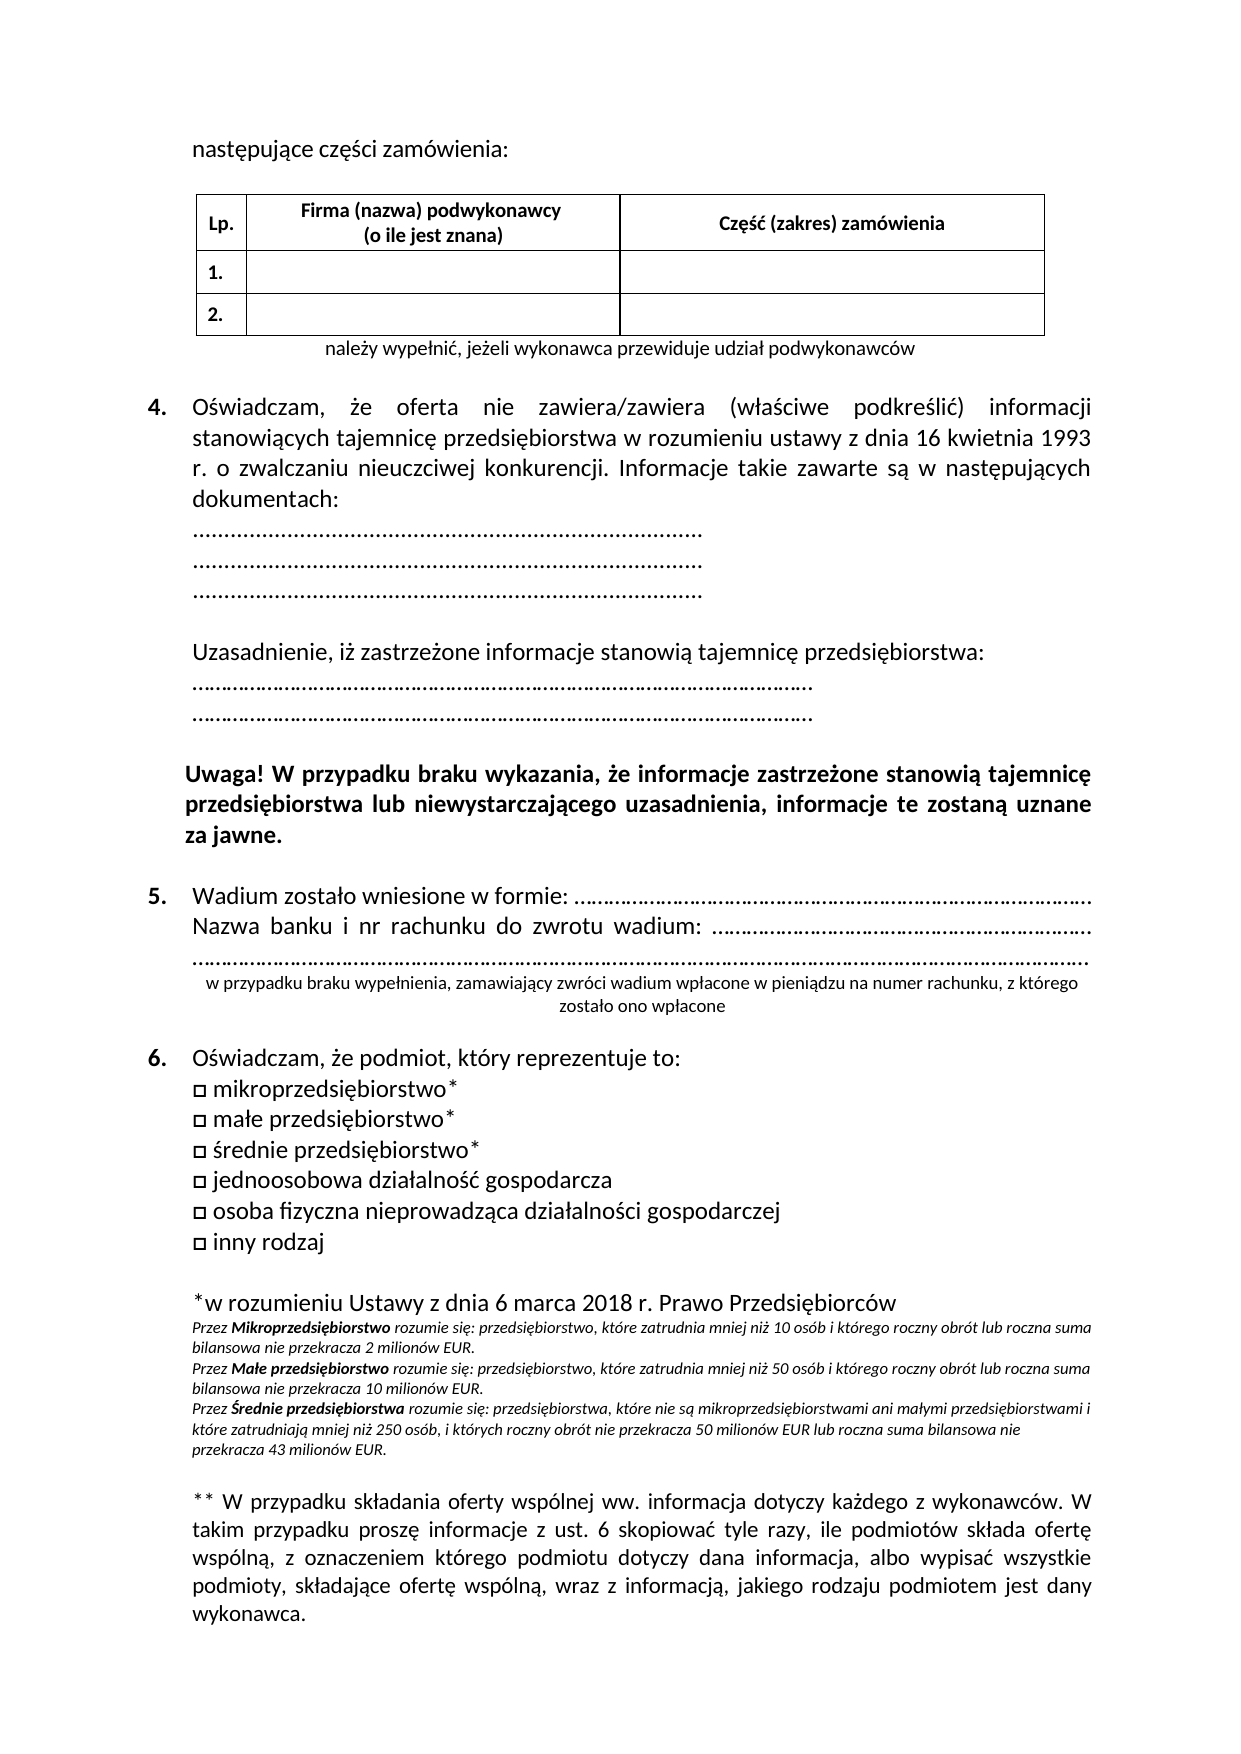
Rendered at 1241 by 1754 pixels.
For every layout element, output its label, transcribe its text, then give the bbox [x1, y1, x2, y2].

text □ inny rodzaj [192, 1226, 1093, 1256]
table_cell [621, 251, 1044, 293]
list Oświadczam, że podmiot, który reprezentuje to: [148, 1043, 1093, 1073]
text □ małe przedsiębiorstwo* [192, 1104, 1093, 1134]
table_cell [247, 294, 619, 334]
table_header Lp. [197, 195, 246, 250]
text Nazwa banku i nr rachunku do zwrotu wadium: ………………………………………………………… ………………………………………………………………………………………………………………………………………… [192, 910, 1093, 971]
text należy wypełnić, jeżeli wykonawca przewiduje udział podwykonawców [148, 336, 1093, 361]
text ……………………………………………………………………………………………… [192, 666, 1093, 697]
text □ osoba fizyczna nieprowadząca działalności gospodarczej [192, 1195, 1093, 1226]
text *w rozumieniu Ustawy z dnia 6 marca 2018 r. Prawo Przedsiębiorców [192, 1287, 1093, 1317]
text ……………………………………………………………………………………………… [192, 697, 1093, 727]
list Wadium zostało wniesione w formie: ……………………………………………………………………………… [148, 880, 1093, 910]
text Przez Średnie przedsiębiorstwa rozumie się: przedsiębiorstwa, które nie są mikroprzedsiębiorstwami ani małymi przedsiębiorstwami i które zatrudniają mniej niż 250 osób, i których roczny obrót nie przekracza 50 milionów EUR lub roczna suma bilansowa nie przekracza 43 milionów EUR. [192, 1398, 1093, 1459]
text Przez Małe przedsiębiorstwo rozumie się: przedsiębiorstwo, które zatrudnia mniej niż 50 osób i którego roczny obrót lub roczna suma bilansowa nie przekracza 10 milionów EUR. [192, 1358, 1093, 1398]
table_header Część (zakres) zamówienia [621, 195, 1044, 250]
text □ średnie przedsiębiorstwo* [192, 1134, 1093, 1165]
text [192, 133, 1093, 163]
text Uzasadnienie, iż zastrzeżone informacje stanowią tajemnicę przedsiębiorstwa: [192, 636, 1093, 666]
text Przez Mikroprzedsiębiorstwo rozumie się: przedsiębiorstwo, które zatrudnia mniej niż 10 osób i którego roczny obrót lub roczna suma bilansowa nie przekracza 2 milionów EUR. [192, 1317, 1093, 1358]
text ................................................................................. [192, 574, 1093, 605]
text w przypadku braku wypełnienia, zamawiający zwróci wadium wpłacone w pieniądzu na numer rachunku, z którego zostało ono wpłacone [192, 971, 1093, 1017]
table_cell 2. [197, 294, 246, 334]
text ................................................................................. [192, 544, 1093, 574]
text ................................................................................. [192, 513, 1093, 544]
table_cell 1. [197, 251, 246, 293]
table_header Firma (nazwa) podwykonawcy (o ile jest znana) [247, 195, 619, 250]
text Uwaga! W przypadku braku wykazania, że informacje zastrzeżone stanowią tajemnicę przedsiębiorstwa lub niewystarczającego uzasadnienia, informacje te zostaną uznane za jawne. [185, 758, 1093, 849]
text ** W przypadku składania oferty wspólnej ww. informacja dotyczy każdego z wykonawców. W takim przypadku proszę informacje z ust. 6 skopiować tyle razy, ile podmiotów składa ofertę wspólną, z oznaczeniem którego podmiotu dotyczy dana informacja, albo wypisać wszystkie podmioty, składające ofertę wspólną, wraz z informacją, jakiego rodzaju podmiotem jest dany wykonawca. [192, 1487, 1093, 1628]
table_cell [621, 294, 1044, 334]
text □ mikroprzedsiębiorstwo* [192, 1073, 1093, 1104]
list Oświadczam, że oferta nie zawiera/zawiera (właściwe podkreślić) informacji stanowiących tajemnicę przedsiębiorstwa w rozumieniu ustawy z dnia 16 kwietnia 1993 r. o zwalczaniu nieuczciwej konkurencji. Informacje takie zawarte są w następujących dokumentach: [148, 391, 1093, 513]
text □ jednoosobowa działalność gospodarcza [192, 1165, 1093, 1195]
table_cell [247, 251, 619, 293]
